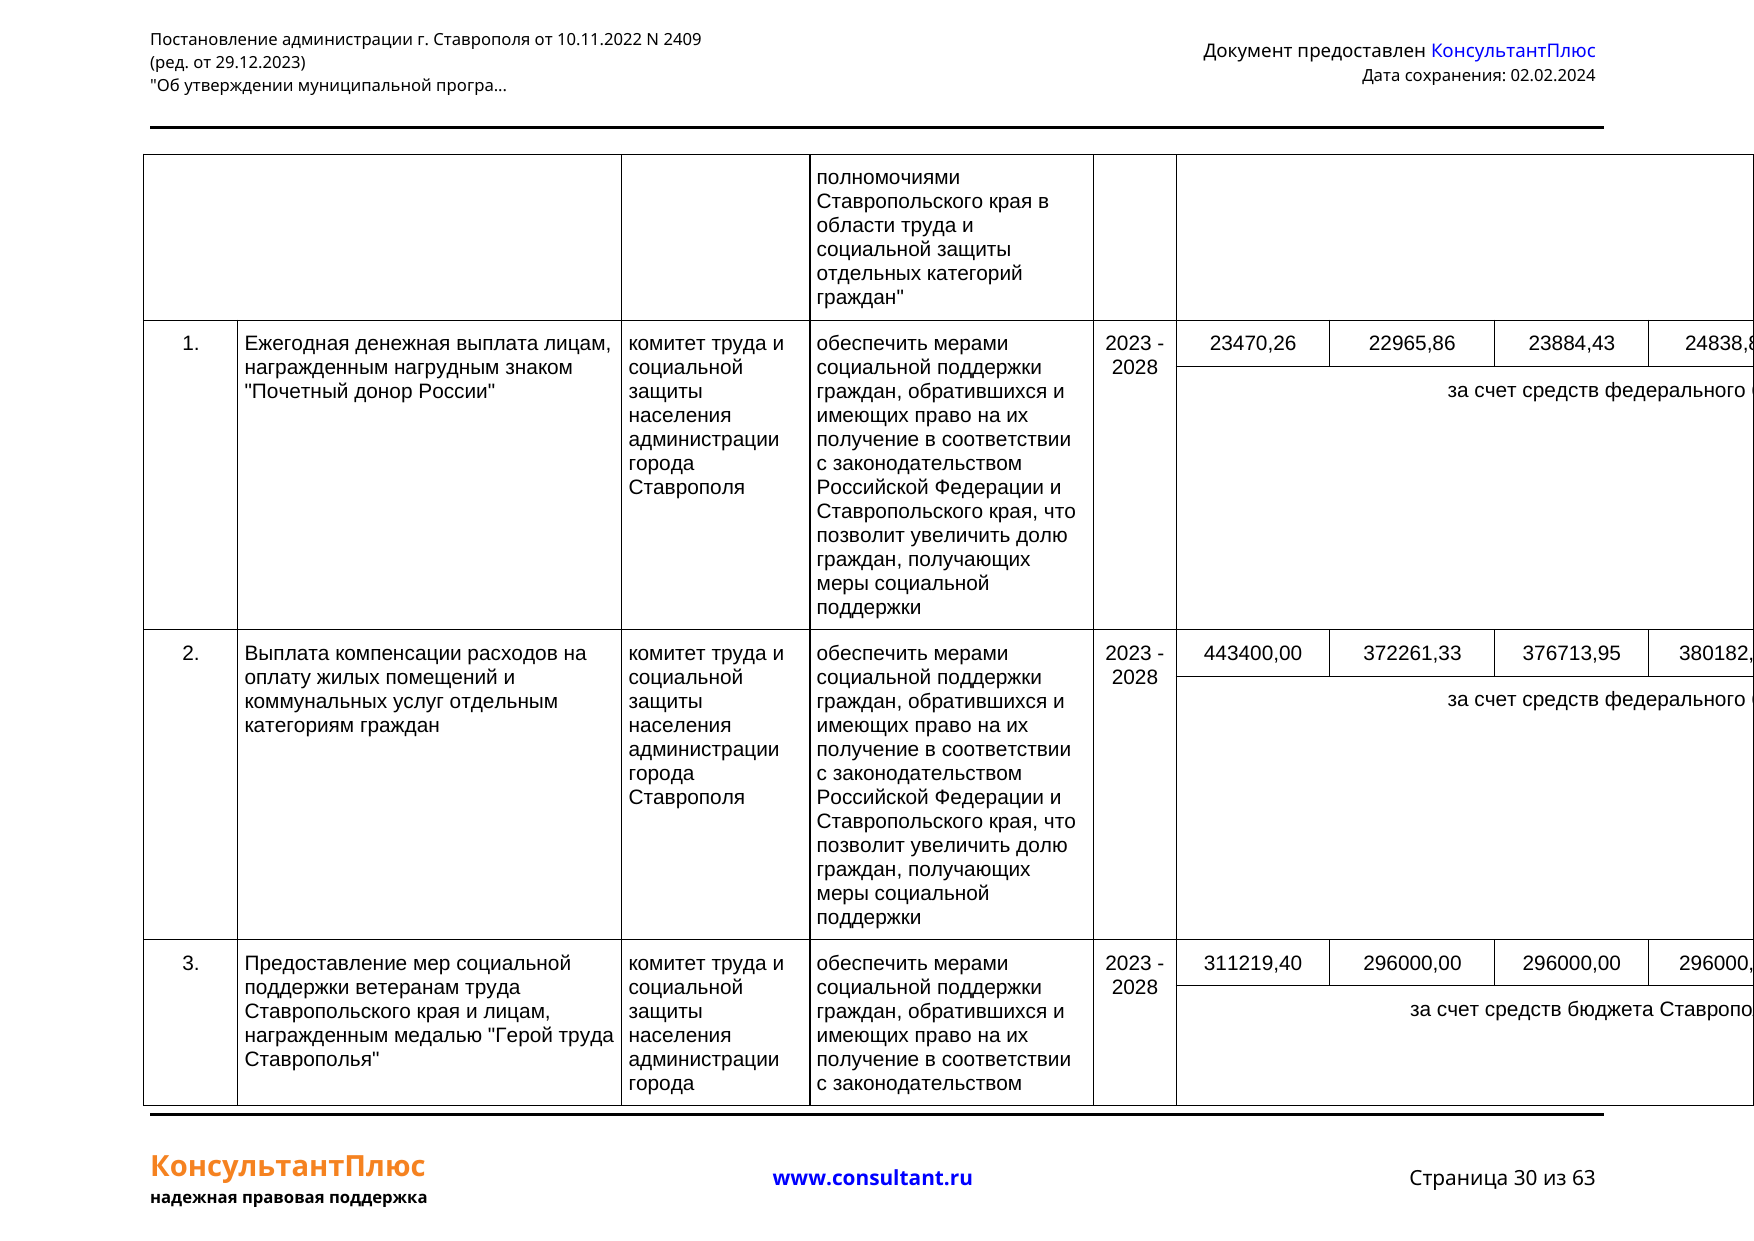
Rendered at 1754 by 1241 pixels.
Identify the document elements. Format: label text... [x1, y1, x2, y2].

table_cell 296000,00 [1495, 940, 1648, 985]
table_cell 23884,43 [1495, 321, 1648, 366]
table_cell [1177, 986, 1753, 1105]
table_cell за счет средств федерального бюджета [1177, 677, 1753, 939]
table_cell 23470,26 [1177, 321, 1329, 366]
table_cell 22965,86 [1330, 321, 1494, 366]
table_cell 296000,00 [1330, 940, 1494, 985]
table_cell 296000,00 [1649, 940, 1753, 985]
table_cell Ежегодная денежная выплата лицам, награжденным нагрудным знаком "Почетный донор России" [238, 321, 621, 629]
table_cell 443400,00 [1177, 630, 1329, 676]
table_cell 372261,33 [1330, 630, 1494, 676]
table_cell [622, 940, 809, 1105]
table_cell 2023 - 2028 [1094, 940, 1176, 1105]
table_cell 2. [144, 630, 237, 939]
table_cell 3. [144, 940, 237, 1105]
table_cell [1177, 155, 1753, 319]
table_cell 380182,88 [1649, 630, 1753, 676]
table_cell Выплата компенсации расходов на оплату жилых помещений и коммунальных услуг отдельным категориям граждан [238, 630, 621, 939]
table_cell 376713,95 [1495, 630, 1648, 676]
table_cell Предоставление мер социальной поддержки ветеранам труда Ставропольского края и лицам, награжденным медалью "Герой труда Ставрополья" [238, 940, 621, 1105]
table_cell 311219,40 [1177, 940, 1329, 985]
table_cell комитет труда и социальной защиты населения администрации города Ставрополя [622, 630, 809, 939]
table_cell 1. [144, 321, 237, 629]
table_cell 2023 - 2028 [1094, 321, 1176, 629]
table_cell 24838,85 [1649, 321, 1753, 366]
table_cell за счет средств федерального бюджета [1177, 367, 1753, 629]
table_cell 2023 - 2028 [1094, 630, 1176, 939]
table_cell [811, 940, 1093, 1105]
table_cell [622, 321, 809, 629]
